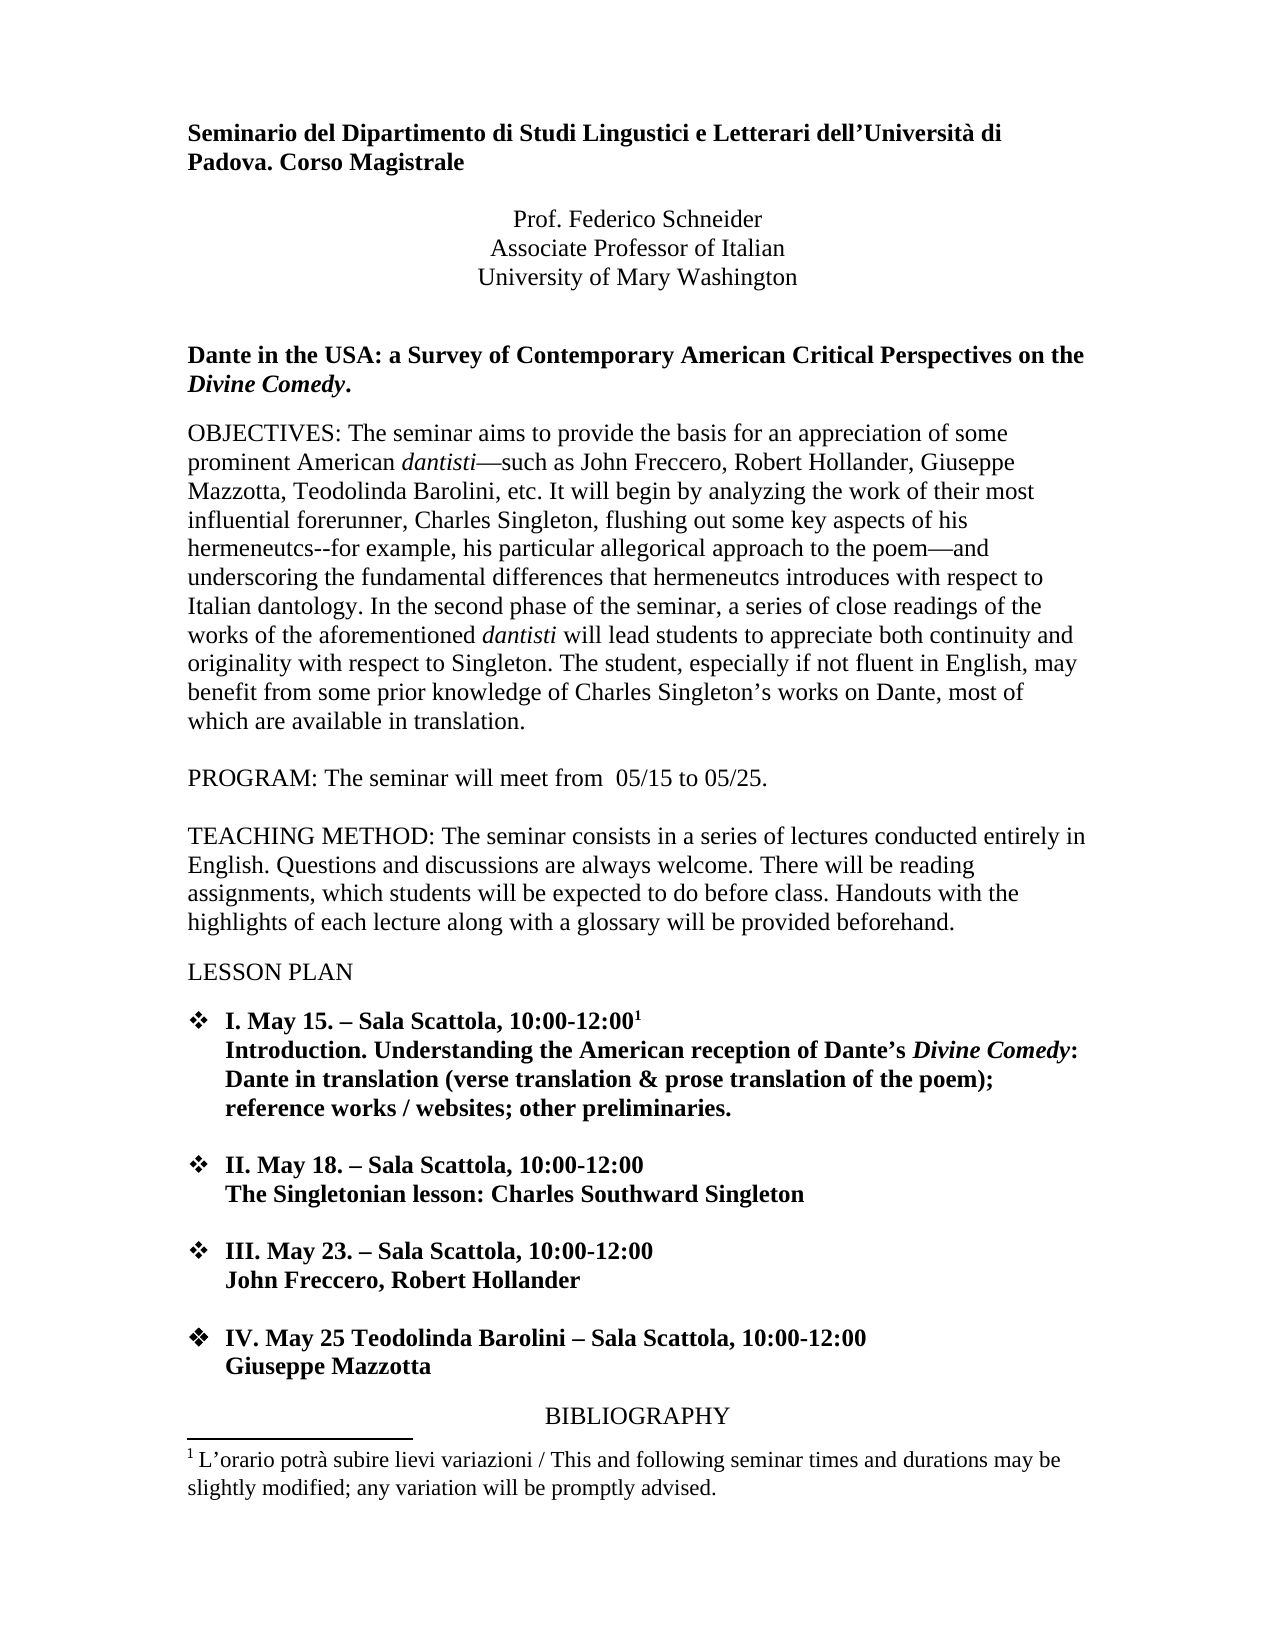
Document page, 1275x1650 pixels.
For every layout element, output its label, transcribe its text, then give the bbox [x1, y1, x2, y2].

text TEACHING METHOD: The seminar consists in a series of lectures conducted entirely in English. Questions and discussions are always welcome. There will be reading assignments, which students will be expected to do before class. Handouts with the highlights of each lecture along with a glossary will be provided beforehand. [187, 821, 1087, 936]
list II. May 18. – Sala Scattola, 10:00-12:00 [187, 1150, 1087, 1179]
text Dante in the USA: a Survey of Contemporary American Critical Perspectives on the Divine Comedy. [187, 340, 1087, 398]
text LESSON PLAN [187, 957, 1087, 986]
list III. May 23. – Sala Scattola, 10:00-12:00 [187, 1236, 1087, 1265]
text Seminario del Dipartimento di Studi Lingustici e Letterari dell’Università di Padova. Corso Magistrale [187, 118, 1087, 176]
list IV. May 25 Teodolinda Barolini – Sala Scattola, 10:00-12:00 [187, 1323, 1087, 1351]
list The Singletonian lesson: Charles Southward Singleton [225, 1179, 1087, 1208]
list Introduction. Understanding the American reception of Dante’s Divine Comedy: Dante in translation (verse translation & prose translation of the poem); reference works / websites; other preliminaries. [225, 1035, 1087, 1121]
list I. May 15. – Sala Scattola, 10:00-12:00 [187, 1006, 1087, 1035]
text PROGRAM: The seminar will meet from 05/15 to 05/25. [187, 763, 1087, 792]
list Giuseppe Mazzotta [225, 1351, 1087, 1380]
text BIBLIOGRAPHY [187, 1401, 1087, 1430]
text Prof. Federico Schneider [187, 204, 1087, 233]
text Associate Professor of Italian [187, 233, 1087, 262]
text OBJECTIVES: The seminar aims to provide the basis for an appreciation of some prominent American dantisti—such as John Freccero, Robert Hollander, Giuseppe Mazzotta, Teodolinda Barolini, etc. It will begin by analyzing the work of their most influential forerunner, Charles Singleton, flushing out some key aspects of his hermeneutcs--for example, his particular allegorical approach to the poem—and underscoring the fundamental differences that hermeneutcs introduces with respect to Italian dantology. In the second phase of the seminar, a series of close readings of the works of the aforementioned dantisti will lead students to appreciate both continuity and originality with respect to Singleton. The student, especially if not fluent in English, may benefit from some prior knowledge of Charles Singleton’s works on Dante, most of which are available in translation. [187, 418, 1087, 735]
text University of Mary Washington [187, 262, 1087, 291]
list John Freccero, Robert Hollander [225, 1265, 1087, 1294]
